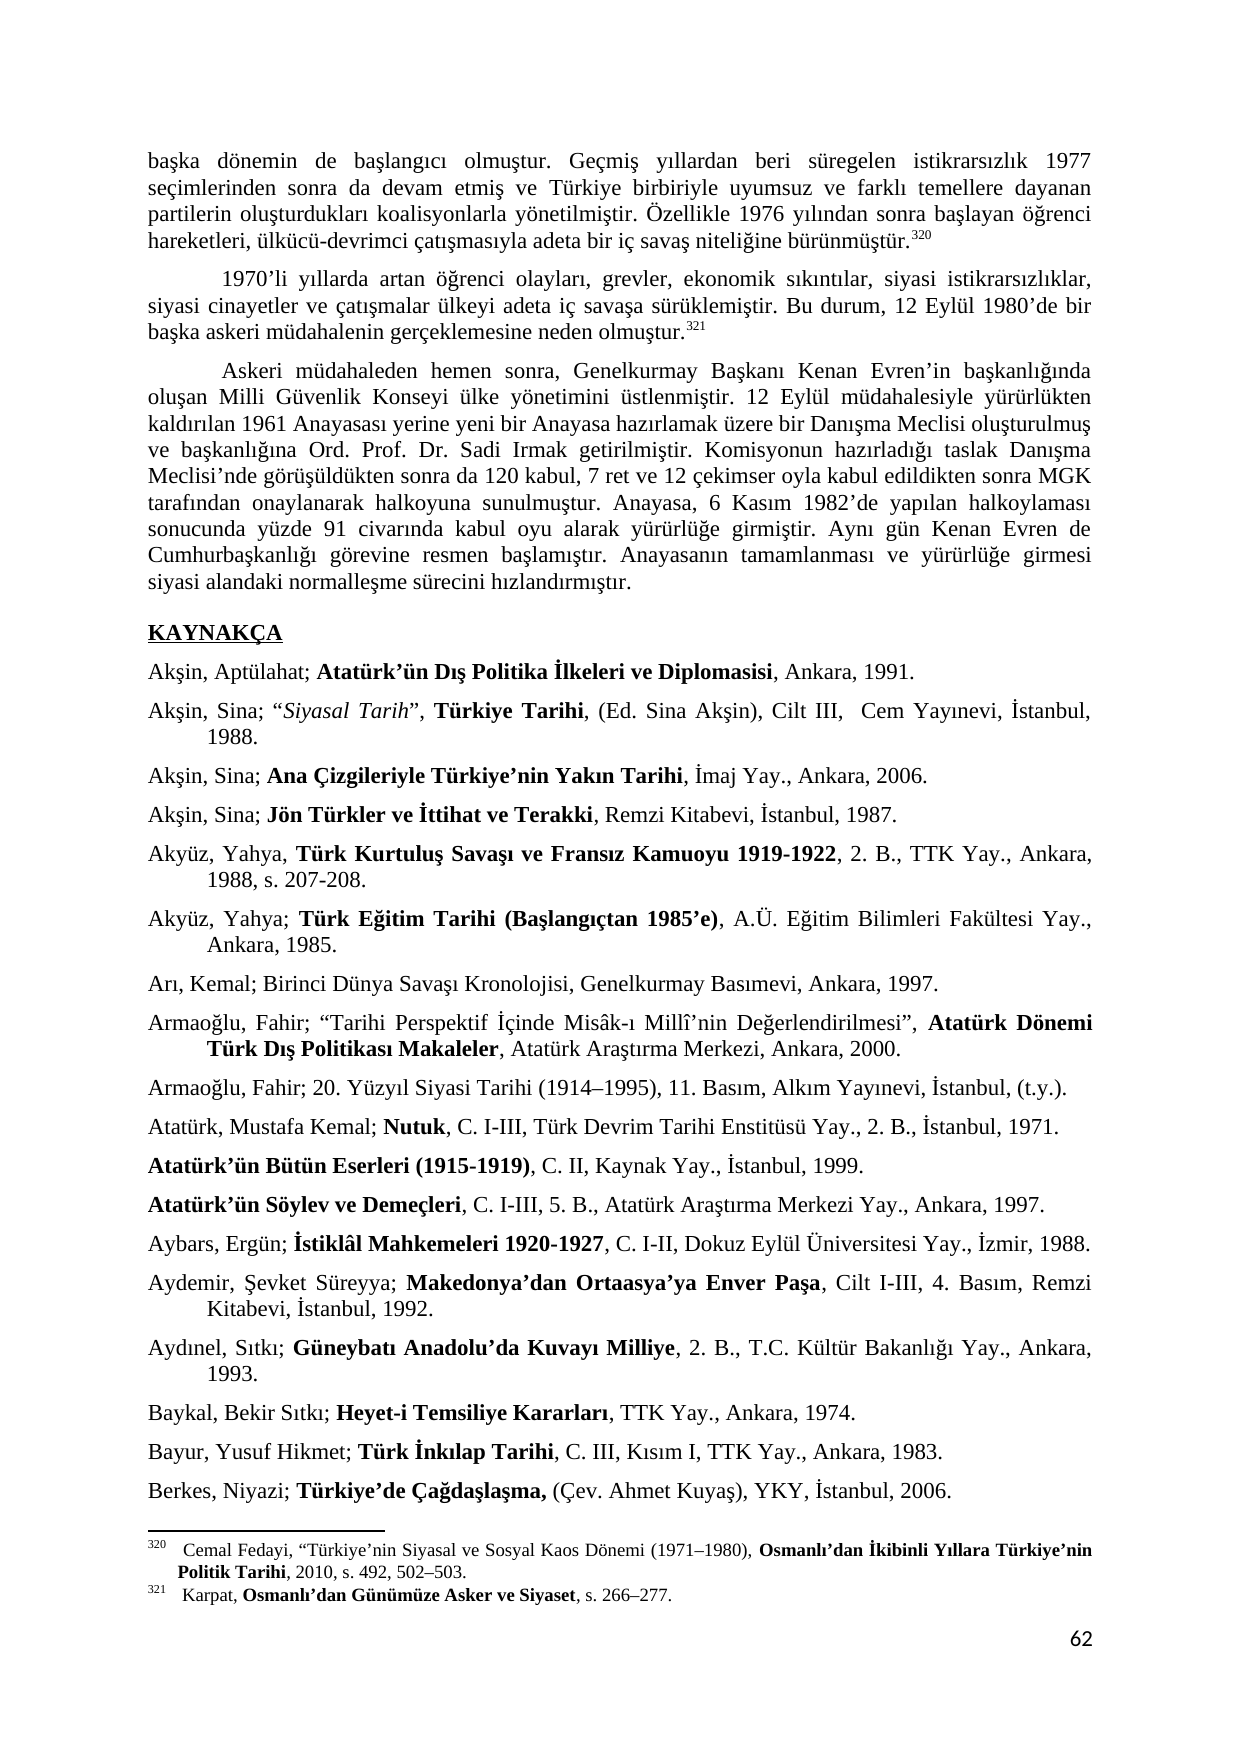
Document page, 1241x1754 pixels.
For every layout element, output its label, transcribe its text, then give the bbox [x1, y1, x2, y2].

text Akşin, Sina; Ana Çizgileriyle Türkiye’nin Yakın Tarihi, İmaj Yay., Ankara, 2006. [148, 762, 1093, 788]
text Armaoğlu, Fahir; “Tarihi Perspektif İçinde Misâk-ı Millî’nin Değerlendirilmesi”, Atatürk Dönemi Türk Dış Politikası Makaleler, Atatürk Araştırma Merkezi, Ankara, 2000. [148, 1009, 1093, 1062]
text Askeri müdahaleden hemen sonra, Genelkurmay Başkanı Kenan Evren’in başkanlığında oluşan Milli Güvenlik Konseyi ülke yönetimini üstlenmiştir. 12 Eylül müdahalesiyle yürürlükten kaldırılan 1961 Anayasası yerine yeni bir Anayasa hazırlamak üzere bir Danışma Meclisi oluşturulmuş ve başkanlığına Ord. Prof. Dr. Sadi Irmak getirilmiştir. Komisyonun hazırladığı taslak Danışma Meclisi’nde görüşüldükten sonra da 120 kabul, 7 ret ve 12 çekimser oyla kabul edildikten sonra MGK tarafından onaylanarak halkoyuna sunulmuştur. Anayasa, 6 Kasım 1982’de yapılan halkoylaması sonucunda yüzde 91 civarında kabul oyu alarak yürürlüğe girmiştir. Aynı gün Kenan Evren de Cumhurbaşkanlığı görevine resmen başlamıştır. Anayasanın tamamlanması ve yürürlüğe girmesi siyasi alandaki normalleşme sürecini hızlandırmıştır. [148, 357, 1093, 594]
text Bayur, Yusuf Hikmet; Türk İnkılap Tarihi, C. III, Kısım I, TTK Yay., Ankara, 1983. [148, 1438, 1093, 1464]
text Akşin, Sina; “Siyasal Tarih”, Türkiye Tarihi, (Ed. Sina Akşin), Cilt III, Cem Yayınevi, İstanbul, 1988. [148, 697, 1093, 750]
text KAYNAKÇA [148, 619, 1093, 646]
text Aydemir, Şevket Süreyya; Makedonya’dan Ortaasya’ya Enver Paşa, Cilt I-III, 4. Basım, Remzi Kitabevi, İstanbul, 1992. [148, 1269, 1093, 1321]
text Atatürk’ün Bütün Eserleri (1915-1919), C. II, Kaynak Yay., İstanbul, 1999. [148, 1152, 1093, 1178]
text Akşin, Sina; Jön Türkler ve İttihat ve Terakki, Remzi Kitabevi, İstanbul, 1987. [148, 801, 1093, 827]
text Arı, Kemal; Birinci Dünya Savaşı Kronolojisi, Genelkurmay Basımevi, Ankara, 1997. [148, 970, 1093, 997]
text Atatürk’ün Söylev ve Demeçleri, C. I-III, 5. B., Atatürk Araştırma Merkezi Yay., Ankara, 1997. [148, 1191, 1093, 1217]
text Berkes, Niyazi; Türkiye’de Çağdaşlaşma, (Çev. Ahmet Kuyaş), YKY, İstanbul, 2006. [148, 1477, 1093, 1503]
text Akşin, Aptülahat; Atatürk’ün Dış Politika İlkeleri ve Diplomasisi, Ankara, 1991. [148, 658, 1093, 684]
text Baykal, Bekir Sıtkı; Heyet-i Temsiliye Kararları, TTK Yay., Ankara, 1974. [148, 1399, 1093, 1425]
text 1970’li yıllarda artan öğrenci olayları, grevler, ekonomik sıkıntılar, siyasi istikrarsızlıklar, siyasi cinayetler ve çatışmalar ülkeyi adeta iç savaşa sürüklemiştir. Bu durum, 12 Eylül 1980’de bir başka askeri müdahalenin gerçeklemesine neden olmuştur. [148, 266, 1093, 344]
text Akyüz, Yahya; Türk Eğitim Tarihi (Başlangıçtan 1985’e), A.Ü. Eğitim Bilimleri Fakültesi Yay., Ankara, 1985. [148, 905, 1093, 958]
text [148, 148, 1093, 253]
text Atatürk, Mustafa Kemal; Nutuk, C. I-III, Türk Devrim Tarihi Enstitüsü Yay., 2. B., İstanbul, 1971. [148, 1113, 1093, 1139]
text Aydınel, Sıtkı; Güneybatı Anadolu’da Kuvayı Milliye, 2. B., T.C. Kültür Bakanlığı Yay., Ankara, 1993. [148, 1334, 1093, 1387]
text Aybars, Ergün; İstiklâl Mahkemeleri 1920-1927, C. I-II, Dokuz Eylül Üniversitesi Yay., İzmir, 1988. [148, 1230, 1093, 1256]
text Armaoğlu, Fahir; 20. Yüzyıl Siyasi Tarihi (1914–1995), 11. Basım, Alkım Yayınevi, İstanbul, (t.y.). [148, 1074, 1093, 1101]
text Akyüz, Yahya, Türk Kurtuluş Savaşı ve Fransız Kamuoyu 1919-1922, 2. B., TTK Yay., Ankara, 1988, s. 207-208. [148, 840, 1093, 893]
